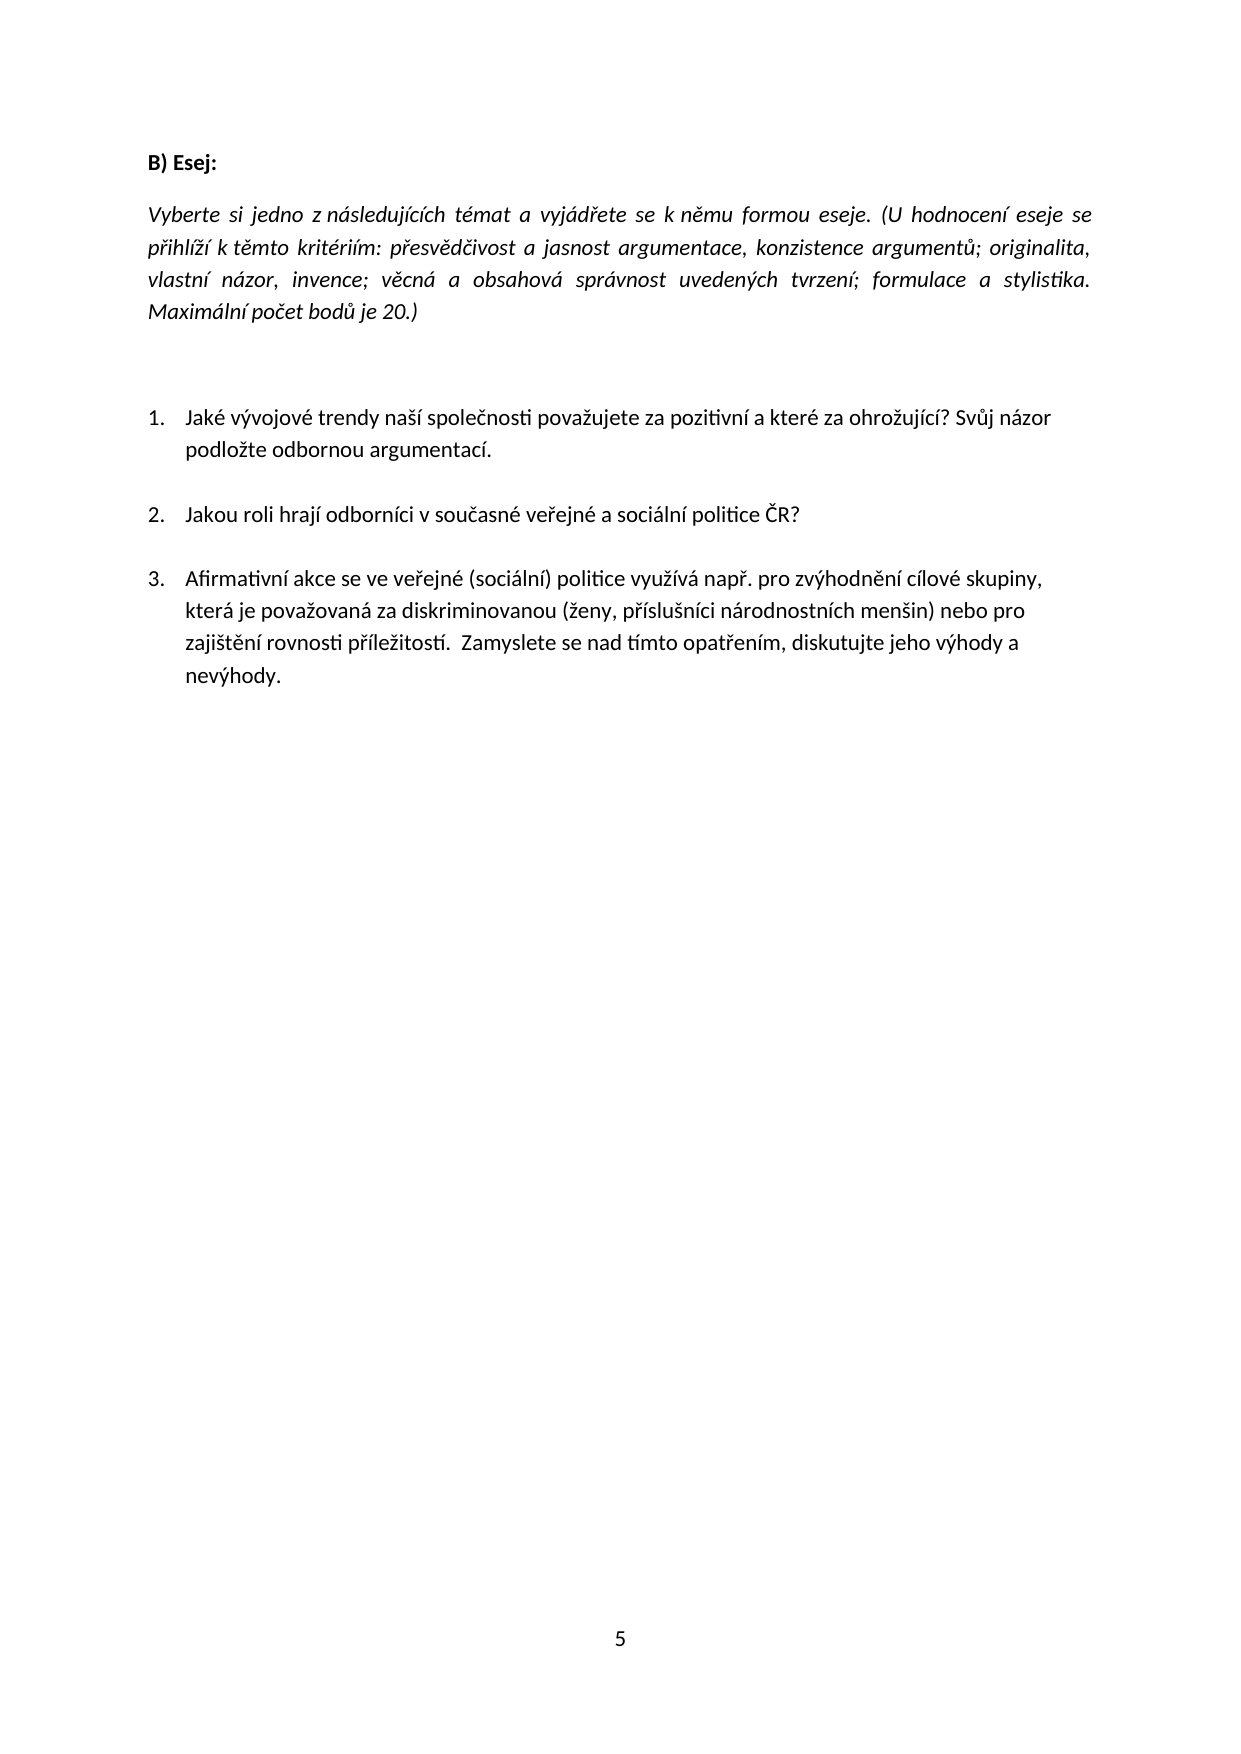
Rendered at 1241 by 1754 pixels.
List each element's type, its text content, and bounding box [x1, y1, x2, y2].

list Jaké vývojové trendy naší společnosti považujete za pozitivní a které za ohrožující? Svůj názor podložte odbornou argumentací. [148, 403, 1093, 463]
list Afirmativní akce se ve veřejné (sociální) politice využívá např. pro zvýhodnění cílové skupiny, která je považovaná za diskriminovanou (ženy, příslušníci národnostních menšin) nebo pro zajištění rovnosti příležitostí. Zamyslete se nad tímto opatřením, diskutujte jeho výhody a nevýhody. [148, 564, 1093, 689]
list Vyberte si jedno z následujících témat a vyjádřete se k němu formou eseje. (U hodnocení eseje se přihlíží k těmto kritériím: přesvědčivost a jasnost argumentace, konzistence argumentů; originalita, vlastní názor, invence; věcná a obsahová správnost uvedených tvrzení; formulace a stylistika. Maximální počet bodů je 20.) [148, 201, 1093, 325]
text B) Esej: [148, 148, 1093, 176]
list Jakou roli hrají odborníci v současné veřejné a sociální politice ČR? [148, 500, 1093, 528]
